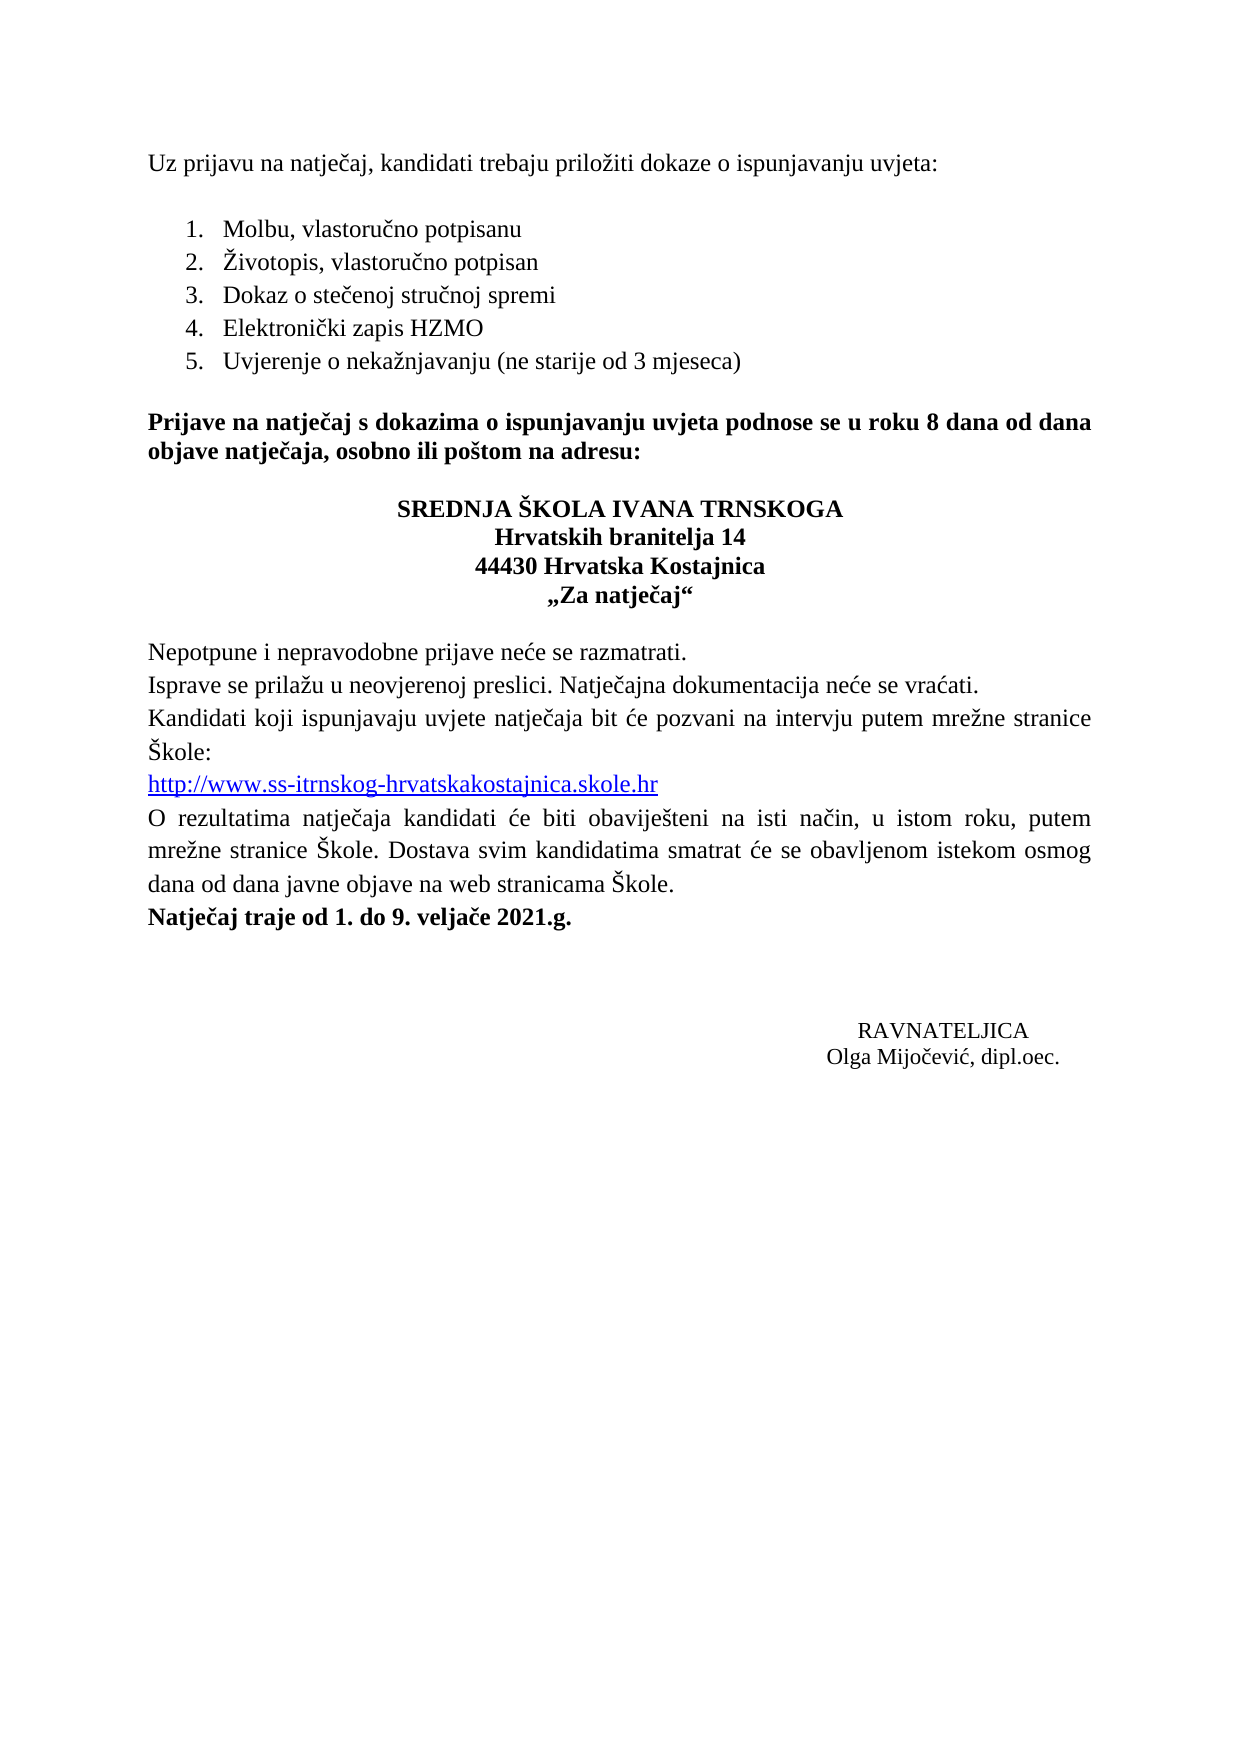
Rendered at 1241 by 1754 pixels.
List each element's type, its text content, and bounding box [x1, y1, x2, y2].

text Natječaj traje od 1. do 9. veljače 2021.g. [148, 902, 1093, 930]
text Prijave na natječaj s dokazima o ispunjavanju uvjeta podnose se u roku 8 dana od dana objave natječaja, osobno ili poštom na adresu: [148, 407, 1093, 465]
list Dokaz o stečenoj stručnoj spremi [185, 280, 1093, 308]
text Uz prijavu na natječaj, kandidati trebaju priložiti dokaze o ispunjavanju uvjeta: [148, 148, 1093, 176]
table_header RAVNATELJICA [783, 1017, 1104, 1043]
text Nepotpune i nepravodobne prijave neće se razmatrati. [148, 637, 1093, 666]
table_cell Olga Mijočević, dipl.oec. [783, 1043, 1104, 1069]
text 44430 Hrvatska Kostajnica [148, 551, 1093, 580]
list Molbu, vlastoručno potpisanu [185, 214, 1093, 242]
text Isprave se prilažu u neovjerenoj preslici. Natječajna dokumentacija neće se vraćati. [148, 671, 1093, 699]
list Elektronički zapis HZMO [185, 313, 1093, 341]
text Hrvatskih branitelja 14 [148, 522, 1093, 551]
text O rezultatima natječaja kandidati će biti obaviješteni na isti način, u istom roku, putem mrežne stranice Škole. Dostava svim kandidatima smatrat će se obavljenom istekom osmog dana od dana javne objave na web stranicama Škole. [148, 803, 1093, 897]
list Uvjerenje o nekažnjavanju (ne starije od 3 mjeseca) [185, 346, 1093, 374]
text Kandidati koji ispunjavaju uvjete natječaja bit će pozvani na intervju putem mrežne stranice Škole: [148, 703, 1093, 765]
list Životopis, vlastoručno potpisan [185, 247, 1093, 275]
text „Za natječaj“ [148, 580, 1093, 609]
text http://www.ss-itrnskog-hrvatskakostajnica.skole.hr [148, 769, 1093, 798]
text SREDNJA ŠKOLA IVANA TRNSKOGA [148, 494, 1093, 522]
